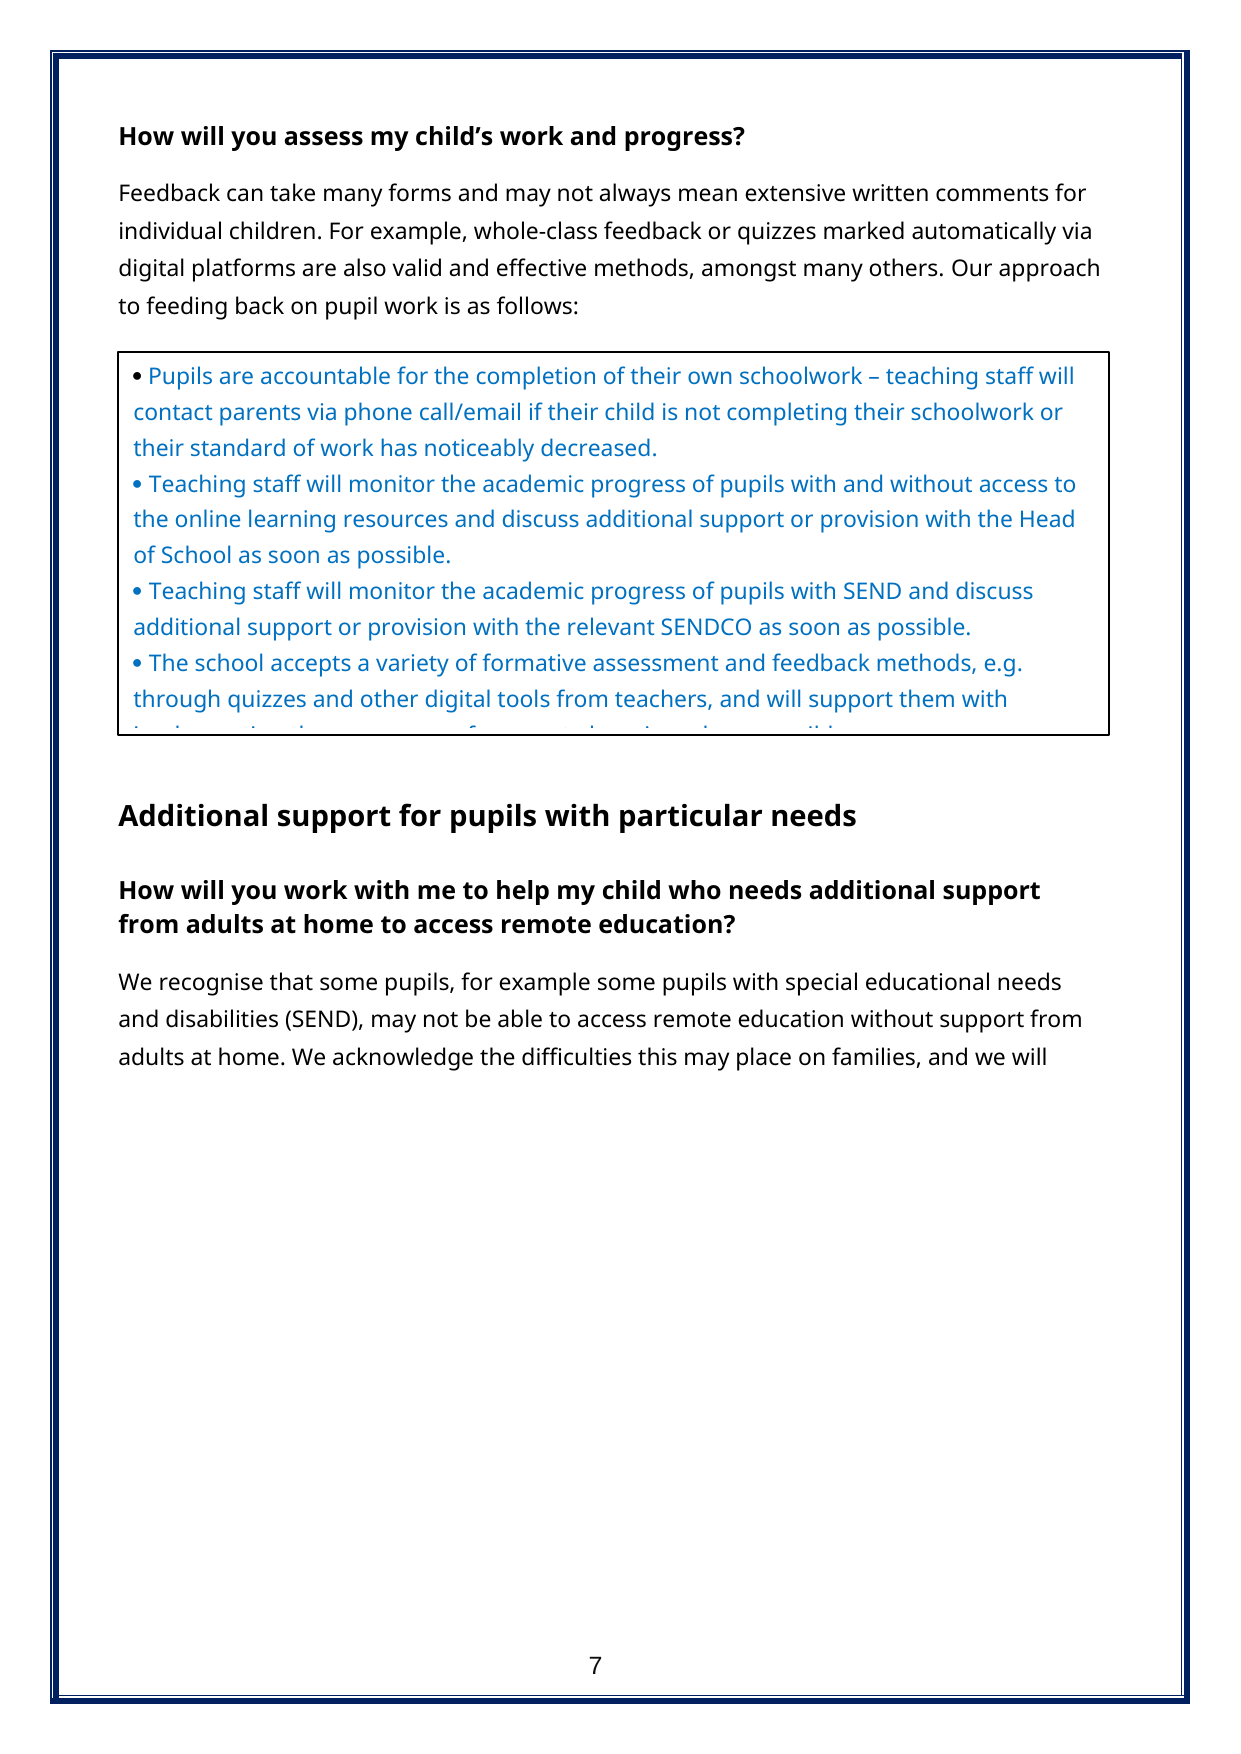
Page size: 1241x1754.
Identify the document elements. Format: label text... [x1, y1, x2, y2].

text Feedback can take many forms and may not always mean extensive written comments for individual children. For example, whole-class feedback or quizzes marked automatically via digital platforms are also valid and effective methods, amongst many others. Our approach to feeding back on pupil work is as follows: [118, 177, 1107, 321]
subtitle How will you work with me to help my child who needs additional support from adults at home to access remote education? [118, 873, 1107, 941]
list We recognise that some pupils, for example some pupils with special educational needs and disabilities (SEND), may not be able to access remote education without support from adults at home. We acknowledge the difficulties this may place on families, and we will work with parents and carers to support those pupils in the following ways: [118, 966, 1107, 1072]
subtitle Additional support for pupils with particular needs [118, 796, 1107, 835]
subtitle How will you assess my child’s work and progress? [118, 118, 1107, 152]
